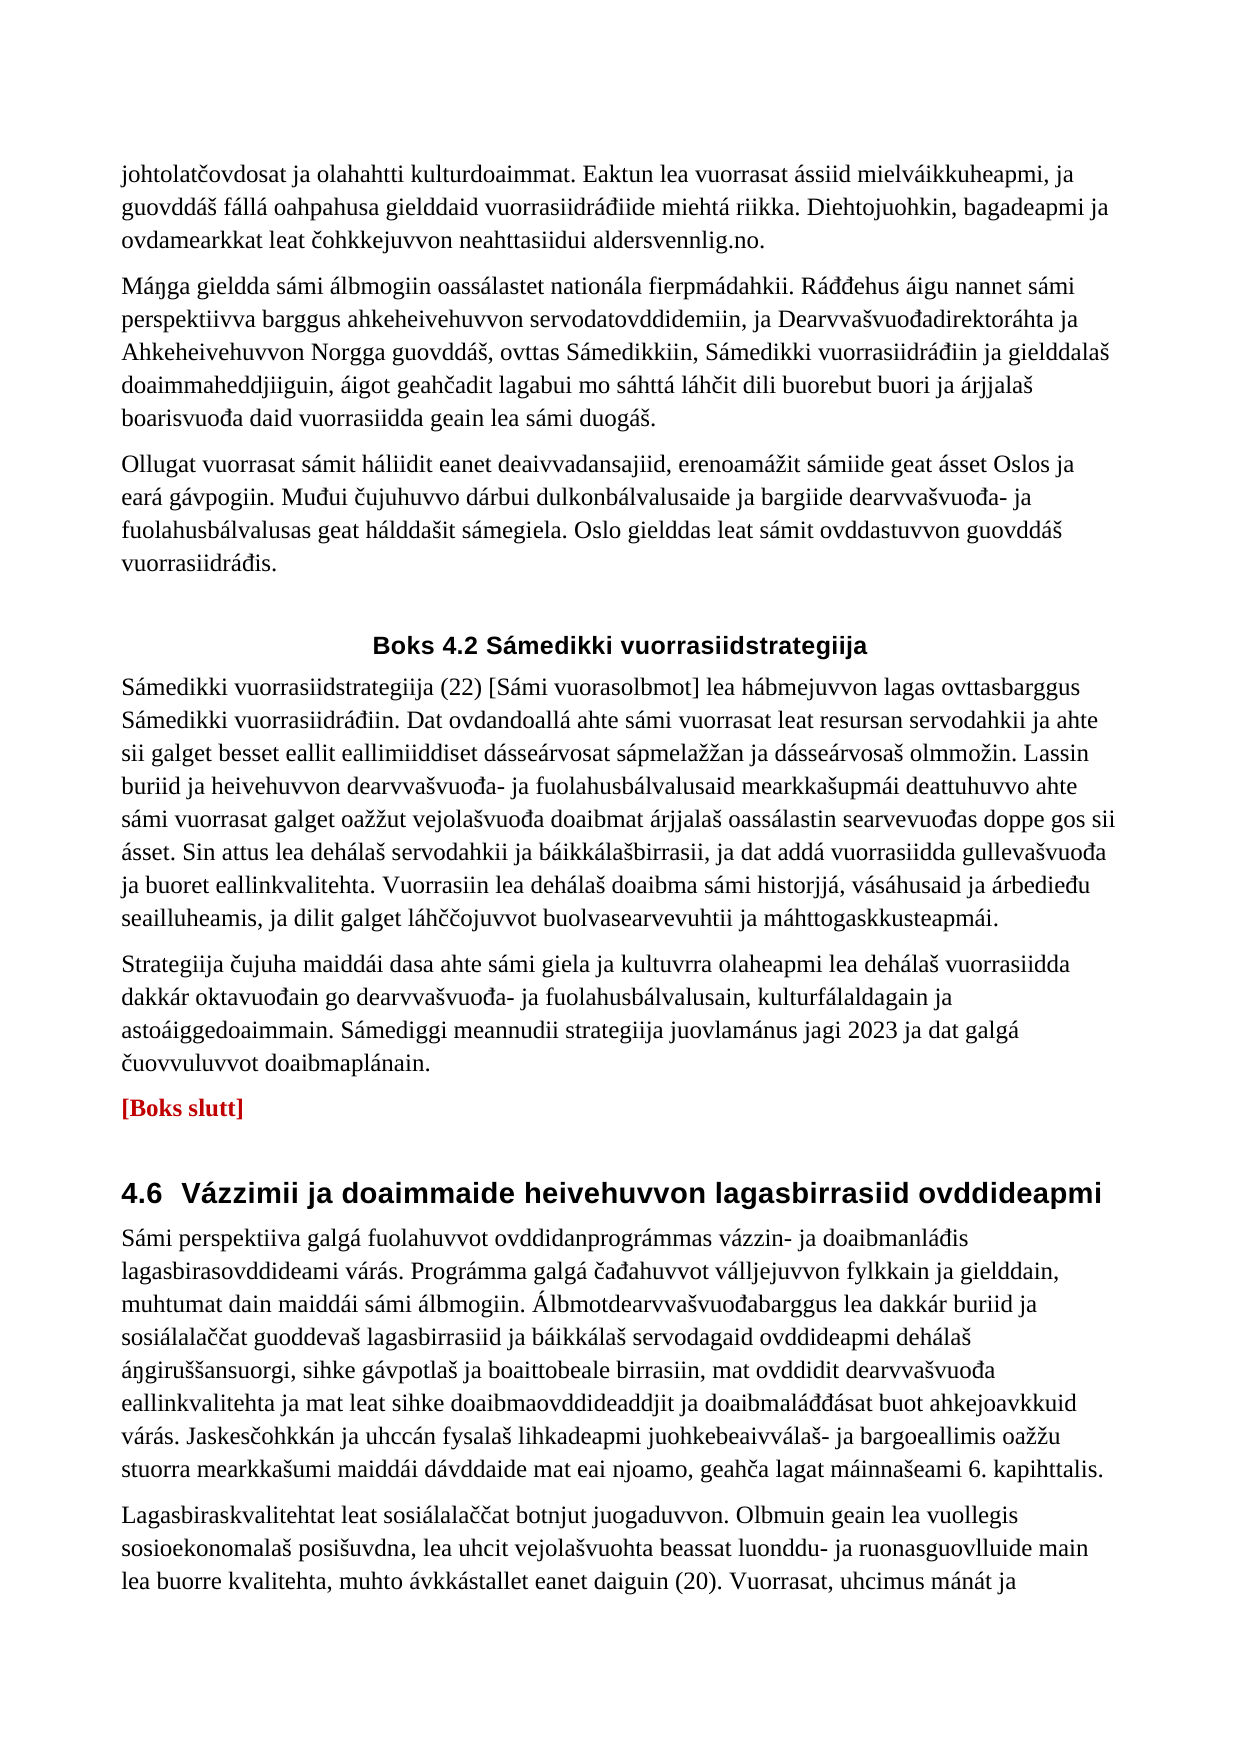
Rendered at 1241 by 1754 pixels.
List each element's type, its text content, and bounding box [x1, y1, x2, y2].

text Strategiija čujuha maiddái dasa ahte sámi giela ja kultuvrra olaheapmi lea dehálaš vuorrasiidda dakkár oktavuođain go dearvvašvuođa- ja fuolahusbálvalusain, kulturfálaldagain ja astoáiggedoaimmain. Sámediggi meannudii strategiija juovlamánus jagi 2023 ja dat galgá čuovvuluvvot doaibmaplánain. [121, 949, 1119, 1077]
text Sámi perspektiiva galgá fuolahuvvot ovddidanprográmmas vázzin- ja doaibmanláđis lagasbirasovddideami várás. Prográmma galgá čađahuvvot válljejuvvon fylkkain ja gielddain, muhtumat dain maiddái sámi álbmogiin. Álbmotdearvvašvuođabarggus lea dakkár buriid ja sosiálalaččat guoddevaš lagasbirrasiid ja báikkálaš servodagaid ovddideapmi dehálaš áŋgiruššansuorgi, sihke gávpotlaš ja boaittobeale birrasiin, mat ovddidit dearvvašvuođa eallinkvalitehta ja mat leat sihke doaibmaovddideaddjit ja doaibmaláđđásat buot ahkejoavkkuid várás. Jaskesčohkkán ja uhccán fysalaš lihkadeapmi juohkebeaivválaš- ja bargoeallimis oažžu stuorra mearkkašumi maiddái dávddaide mat eai njoamo, geahča lagat máinnašeami 6. kapihttalis. [121, 1223, 1119, 1483]
text Sámedikki vuorrasiidstrategiija (22) [Sámi vuorasolbmot] lea hábmejuvvon lagas ovttasbarggus Sámedikki vuorrasiidráđiin. Dat ovdandoallá ahte sámi vuorrasat leat resursan servodahkii ja ahte sii galget besset eallit eallimiiddiset dásseárvosat sápmelažžan ja dásseárvosaš olmmožin. Lassin buriid ja heivehuvvon dearvvašvuođa- ja fuolahusbálvalusaid mearkkašupmái deattuhuvvo ahte sámi vuorrasat galget oažžut vejolašvuođa doaibmat árjjalaš oassálastin searvevuođas doppe gos sii ásset. Sin attus lea dehálaš servodahkii ja báikkálašbirrasii, ja dat addá vuorrasiidda gullevašvuođa ja buoret eallinkvalitehta. Vuorrasiin lea dehálaš doaibma sámi historjjá, vásáhusaid ja árbedieđu seailluheamis, ja dilit galget láhččojuvvot buolvasearvevuhtii ja máhttogaskkusteapmái. [121, 672, 1119, 932]
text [121, 159, 1119, 254]
text Máŋga gieldda sámi álbmogiin oassálastet nationála fierpmádahkii. Ráđđehus áigu nannet sámi perspektiivva barggus ahkeheivehuvvon servodatovddidemiin, ja Dearvvašvuođadirektoráhta ja Ahkeheivehuvvon Norgga guovddáš, ovttas Sámedikkiin, Sámedikki vuorrasiidráđiin ja gielddalaš doaimmaheddjiiguin, áigot geahčadit lagabui mo sáhttá láhčit dili buorebut buori ja árjjalaš boarisvuođa daid vuorrasiidda geain lea sámi duogáš. [121, 271, 1119, 432]
text Sámedikki vuorrasiidstrategiija [121, 631, 1119, 659]
text [Boks slutt] [121, 1093, 1119, 1122]
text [121, 1500, 1119, 1595]
text Ollugat vuorrasat sámit háliidit eanet deaivvadansajiid, erenoamážit sámiide geat ásset Oslos ja eará gávpogiin. Muđui čujuhuvvo dárbui dulkonbálvalusaide ja bargiide dearvvašvuođa- ja fuolahusbálvalusas geat hálddašit sámegiela. Oslo gielddas leat sámit ovddastuvvon guovddáš vuorrasiidráđis. [121, 449, 1119, 576]
subtitle Vázzimii ja doaimmaide heivehuvvon lagasbirrasiid ovddideapmi [121, 1176, 1119, 1210]
